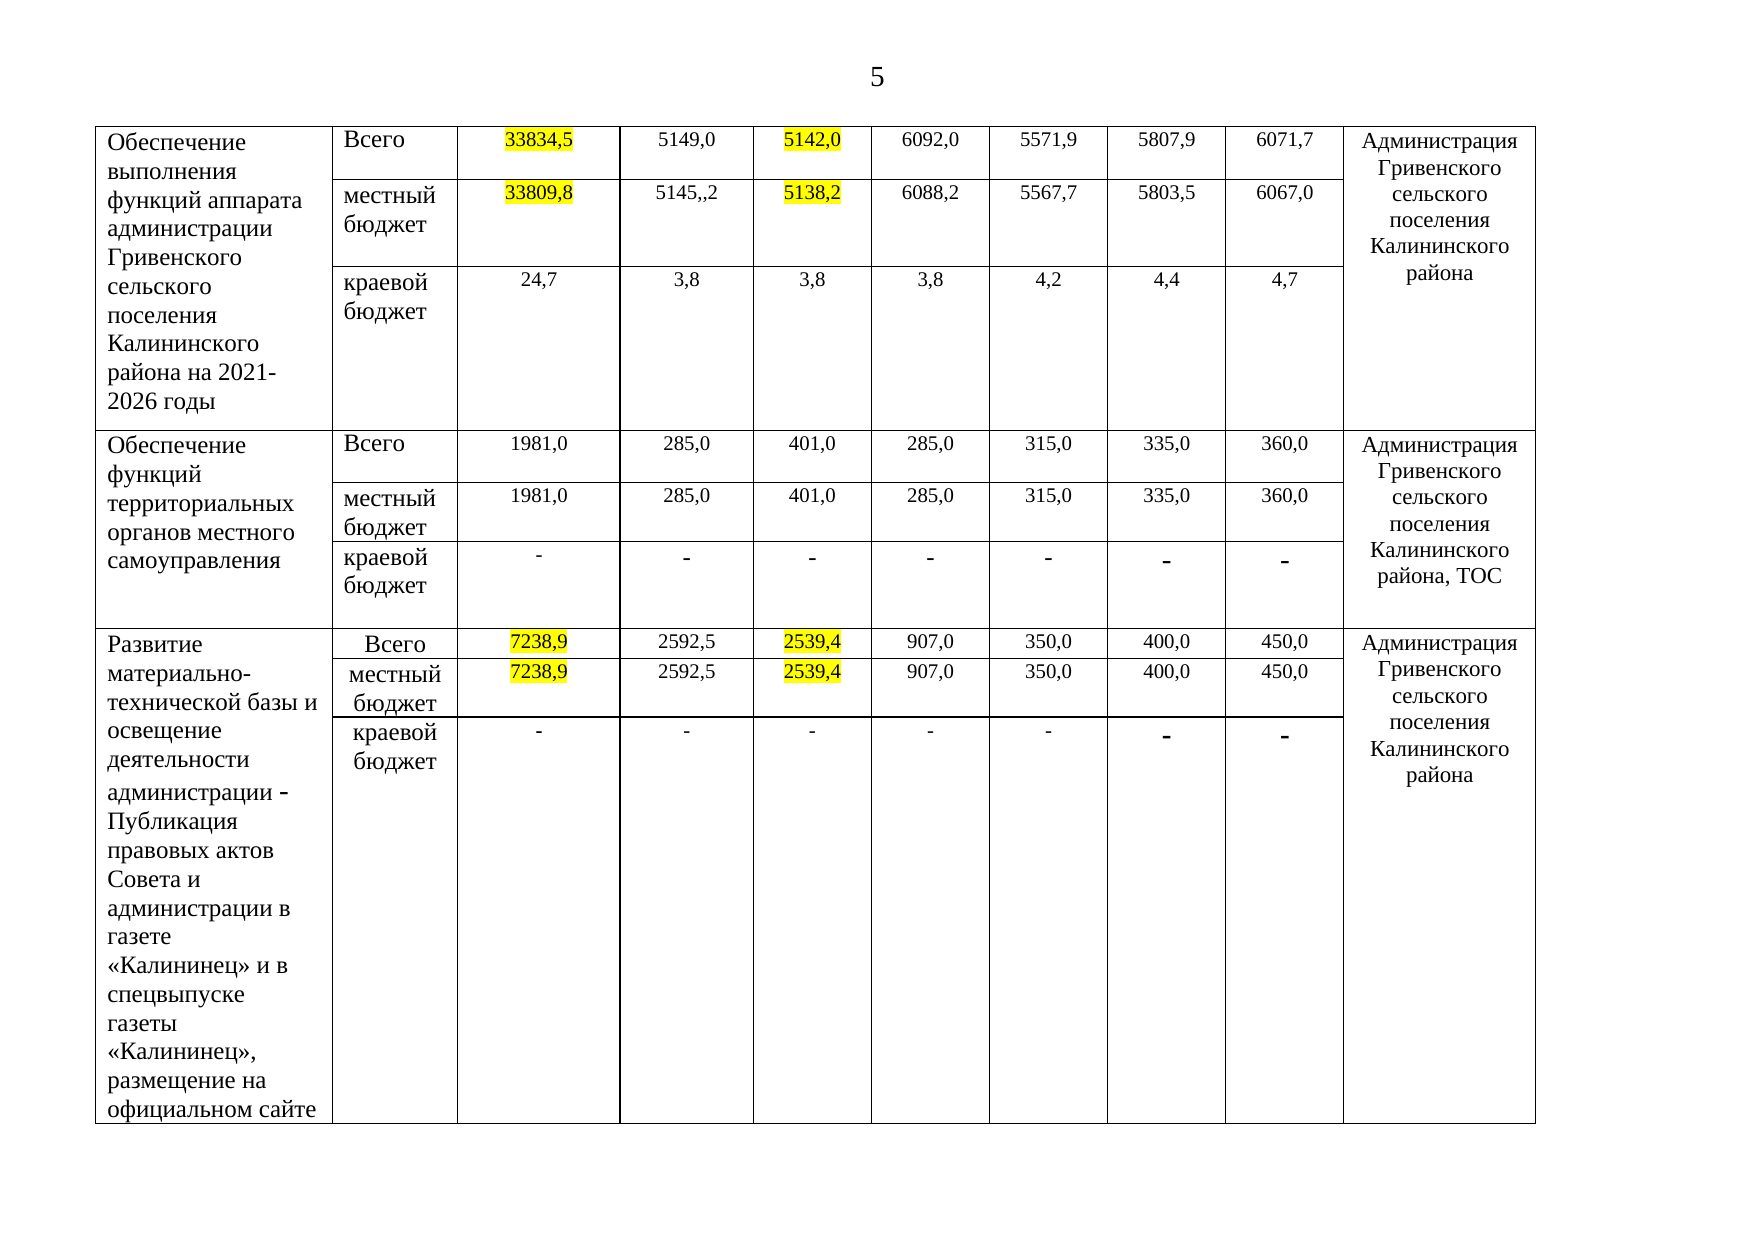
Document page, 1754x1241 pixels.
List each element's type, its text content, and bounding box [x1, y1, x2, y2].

table_cell 6067,0 [1226, 180, 1343, 266]
table_cell - [872, 542, 989, 628]
table_cell - [458, 718, 619, 1123]
table_cell - [1108, 542, 1225, 628]
table_cell 6092,0 [872, 127, 989, 179]
table_cell 3,8 [621, 267, 753, 429]
table_cell 5803,5 [1108, 180, 1225, 266]
table_cell Всего [333, 431, 457, 482]
table_cell 400,0 [1108, 659, 1225, 716]
table_cell Администрация Гривенского сельского поселения Калининского района [1344, 629, 1535, 1123]
table_cell 7238,9 [458, 659, 619, 716]
table_cell - [621, 542, 753, 628]
table_cell 3,8 [872, 267, 989, 429]
table_cell 401,0 [754, 483, 871, 541]
table_cell 4,4 [1108, 267, 1225, 429]
table_cell Развитие материально-технической базы и освещение деятельности администрации - Публикация правовых актов Совета и администрации в газете «Калининец» и в спецвыпуске газеты «Калининец», размещение на официальном сайте администрации, в средствах массовой информации, публикация объявлений; - Проведение капитального, текущего ремонта административных зданий, их помещений; - Оплата налогов, требований, постановлений согласно действующему законодательству; - Оплата проектно-сметной документации; - Хозяйственное обеспечение деятельности органов местного самоуправления , оплата услуг связи, коммунальных услуг, хозяйственные расходы, приобретение материалов, запасных частей, ГСМ, основных средств, программного обеспечения, обслуживание компьютерной техники, ремонт автомобилей, техники, мебели, заправка картриджей, транспортные услуги, за обучение, участие в семинарах, консультативно - информационные услуги, почтовые расходы, изготовление баннеров и т.п.) Гривенского сельского поселения Калининского Района (содержание в чистоте, обеспечение нормального теплового режима в отопительный сезон, осуществление охраны в ночное время здания администрации и прилегающей территории) Гривенского сельского поселения Калининского района [96, 629, 332, 1123]
table_cell - [872, 718, 989, 1123]
table_cell - [754, 718, 871, 1123]
table_cell 315,0 [990, 483, 1107, 541]
table_cell 907,0 [872, 629, 989, 658]
table_cell 335,0 [1108, 431, 1225, 482]
table_cell 400,0 [1108, 629, 1225, 658]
table_cell местный бюджет [333, 180, 457, 266]
table_cell 7238,9 [458, 629, 619, 658]
table_cell Всего [333, 127, 457, 179]
table_cell 907,0 [872, 659, 989, 716]
table_cell 285,0 [621, 431, 753, 482]
table_cell - [1226, 542, 1343, 628]
table_cell 2539,4 [754, 629, 871, 658]
table_cell 360,0 [1226, 483, 1343, 541]
table_cell 4,7 [1226, 267, 1343, 429]
table_cell 5142,0 [754, 127, 871, 179]
table_cell - [990, 718, 1107, 1123]
table_cell 315,0 [990, 431, 1107, 482]
table_cell 1981,0 [458, 431, 619, 482]
table_cell 2539,4 [754, 659, 871, 716]
table_cell 5567,7 [990, 180, 1107, 266]
table_cell 1981,0 [458, 483, 619, 541]
table_cell 5145,,2 [621, 180, 753, 266]
table_cell 33834,5 [458, 127, 619, 179]
table_cell местный бюджет [333, 483, 457, 541]
table_cell 5149,0 [621, 127, 753, 179]
table_cell - [990, 542, 1107, 628]
table_cell 350,0 [990, 629, 1107, 658]
table_cell 6071,7 [1226, 127, 1343, 179]
table_cell - [754, 542, 871, 628]
table_cell 2592,5 [621, 629, 753, 658]
table_cell 5571,9 [990, 127, 1107, 179]
table_cell краевой бюджет [333, 542, 457, 628]
table_cell 450,0 [1226, 629, 1343, 658]
table_cell 4,2 [990, 267, 1107, 429]
table_cell 360,0 [1226, 431, 1343, 482]
table_cell 285,0 [872, 431, 989, 482]
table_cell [1344, 127, 1535, 429]
table_cell 450,0 [1226, 659, 1343, 716]
table_cell Обеспечение выполнения функций аппарата администрации Гривенского сельского поселения Калининского района на 2021-2026 годы [96, 127, 332, 429]
table_cell 3,8 [754, 267, 871, 429]
table_cell 5138,2 [754, 180, 871, 266]
table_cell Всего [333, 629, 457, 658]
table_cell Обеспечение функций территориальных органов местного самоуправления [96, 431, 332, 628]
table_cell - [1226, 718, 1343, 1123]
table_cell 2592,5 [621, 659, 753, 716]
table_cell 33809,8 [458, 180, 619, 266]
table_cell краевой бюджет [333, 718, 457, 1123]
table_cell Администрация Гривенского сельского поселения Калининского района, ТОС [1344, 431, 1535, 628]
table_cell - [621, 718, 753, 1123]
table_cell 6088,2 [872, 180, 989, 266]
table_cell местный бюджет [333, 659, 457, 716]
table_cell 350,0 [990, 659, 1107, 716]
table_cell 285,0 [872, 483, 989, 541]
table_cell - [1108, 718, 1225, 1123]
table_cell 285,0 [621, 483, 753, 541]
table_cell 401,0 [754, 431, 871, 482]
table_cell 24,7 [458, 267, 619, 429]
table_cell краевой бюджет [333, 267, 457, 429]
table_cell 335,0 [1108, 483, 1225, 541]
table_cell - [458, 542, 619, 628]
table_cell 5807,9 [1108, 127, 1225, 179]
